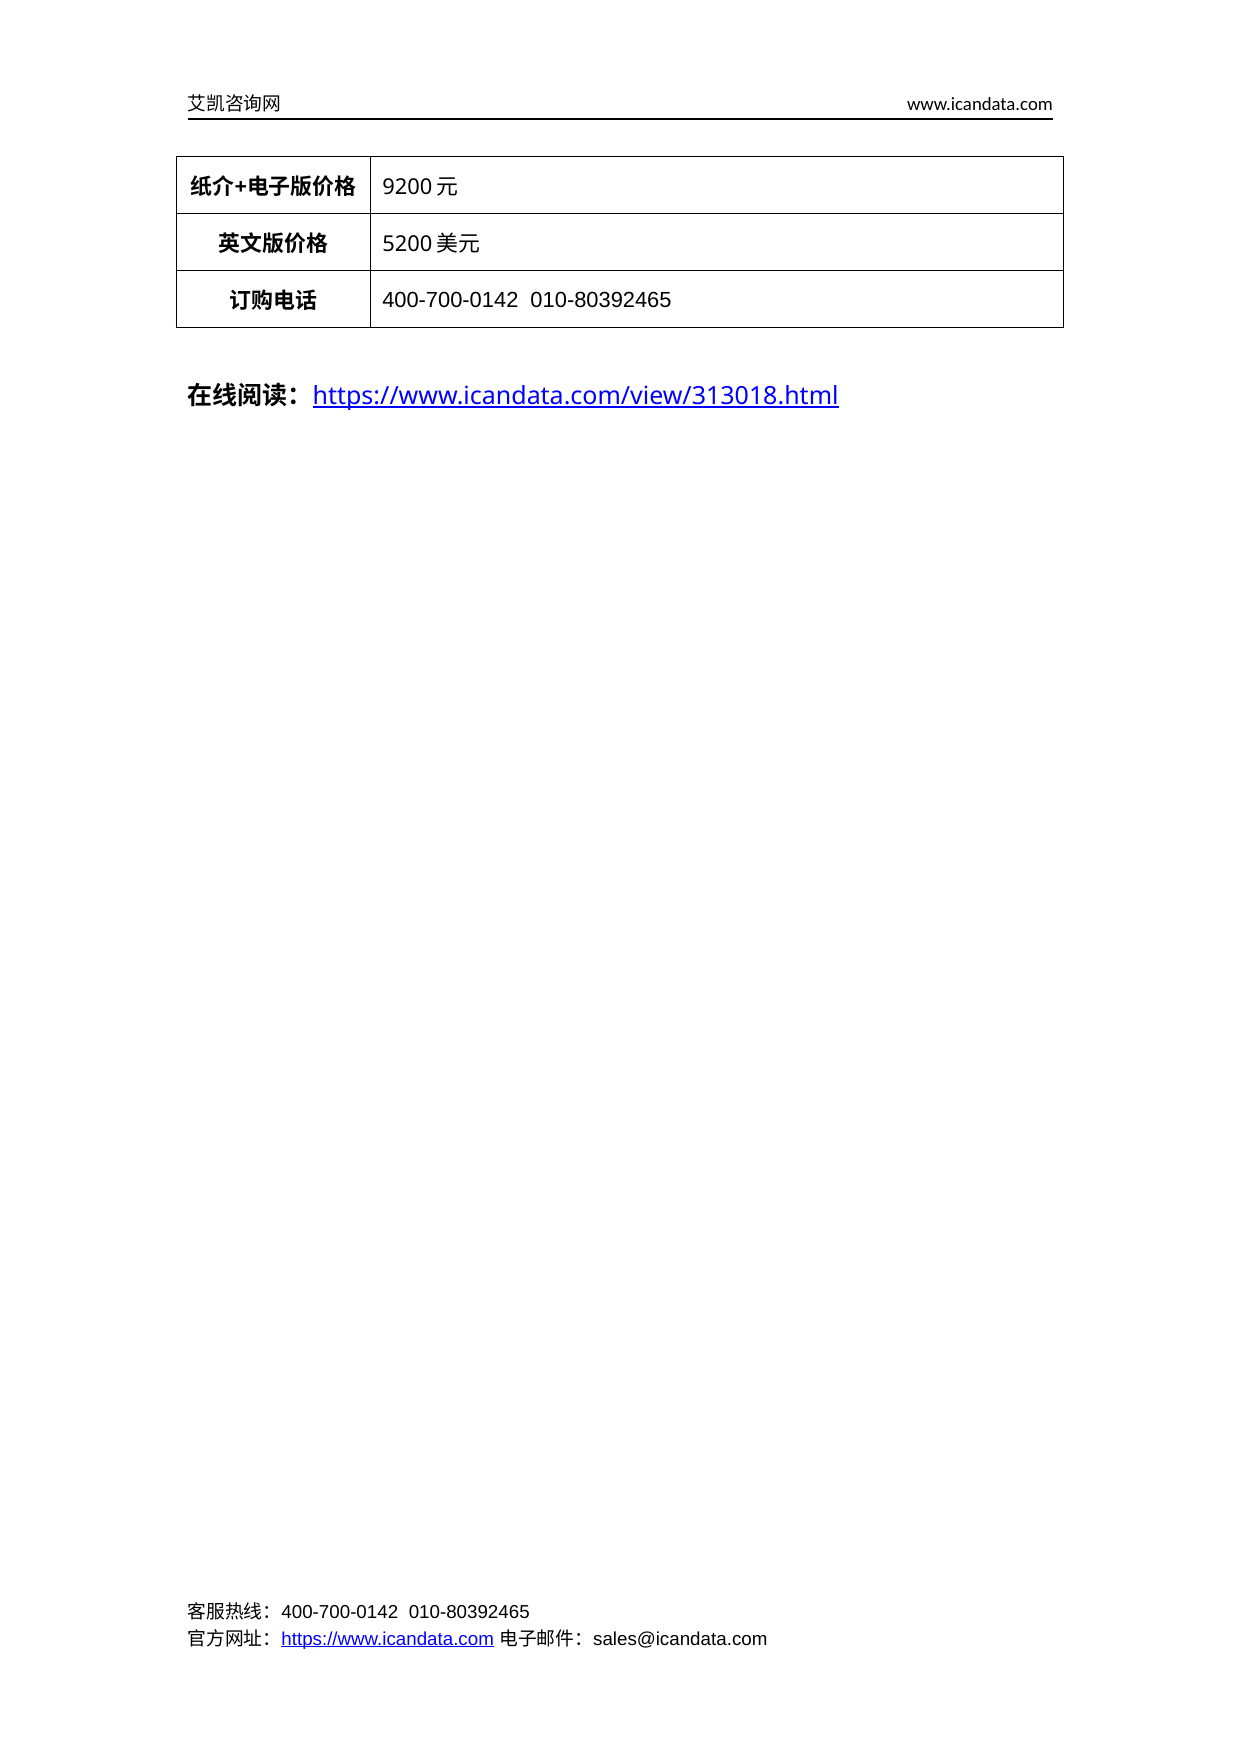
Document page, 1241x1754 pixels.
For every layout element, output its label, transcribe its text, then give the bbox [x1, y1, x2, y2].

table_cell 英文版价格 [177, 214, 370, 270]
table_cell 5200美元 [371, 214, 1063, 270]
text 在线阅读：https://www.icandata.com/view/313018.html [187, 361, 1053, 426]
table_cell 400-700-0142 010-80392465 [371, 271, 1063, 327]
table_cell 订购电话 [177, 271, 370, 327]
table_cell 纸介+电子版价格 [177, 157, 370, 213]
table_cell 9200元 [371, 157, 1063, 213]
